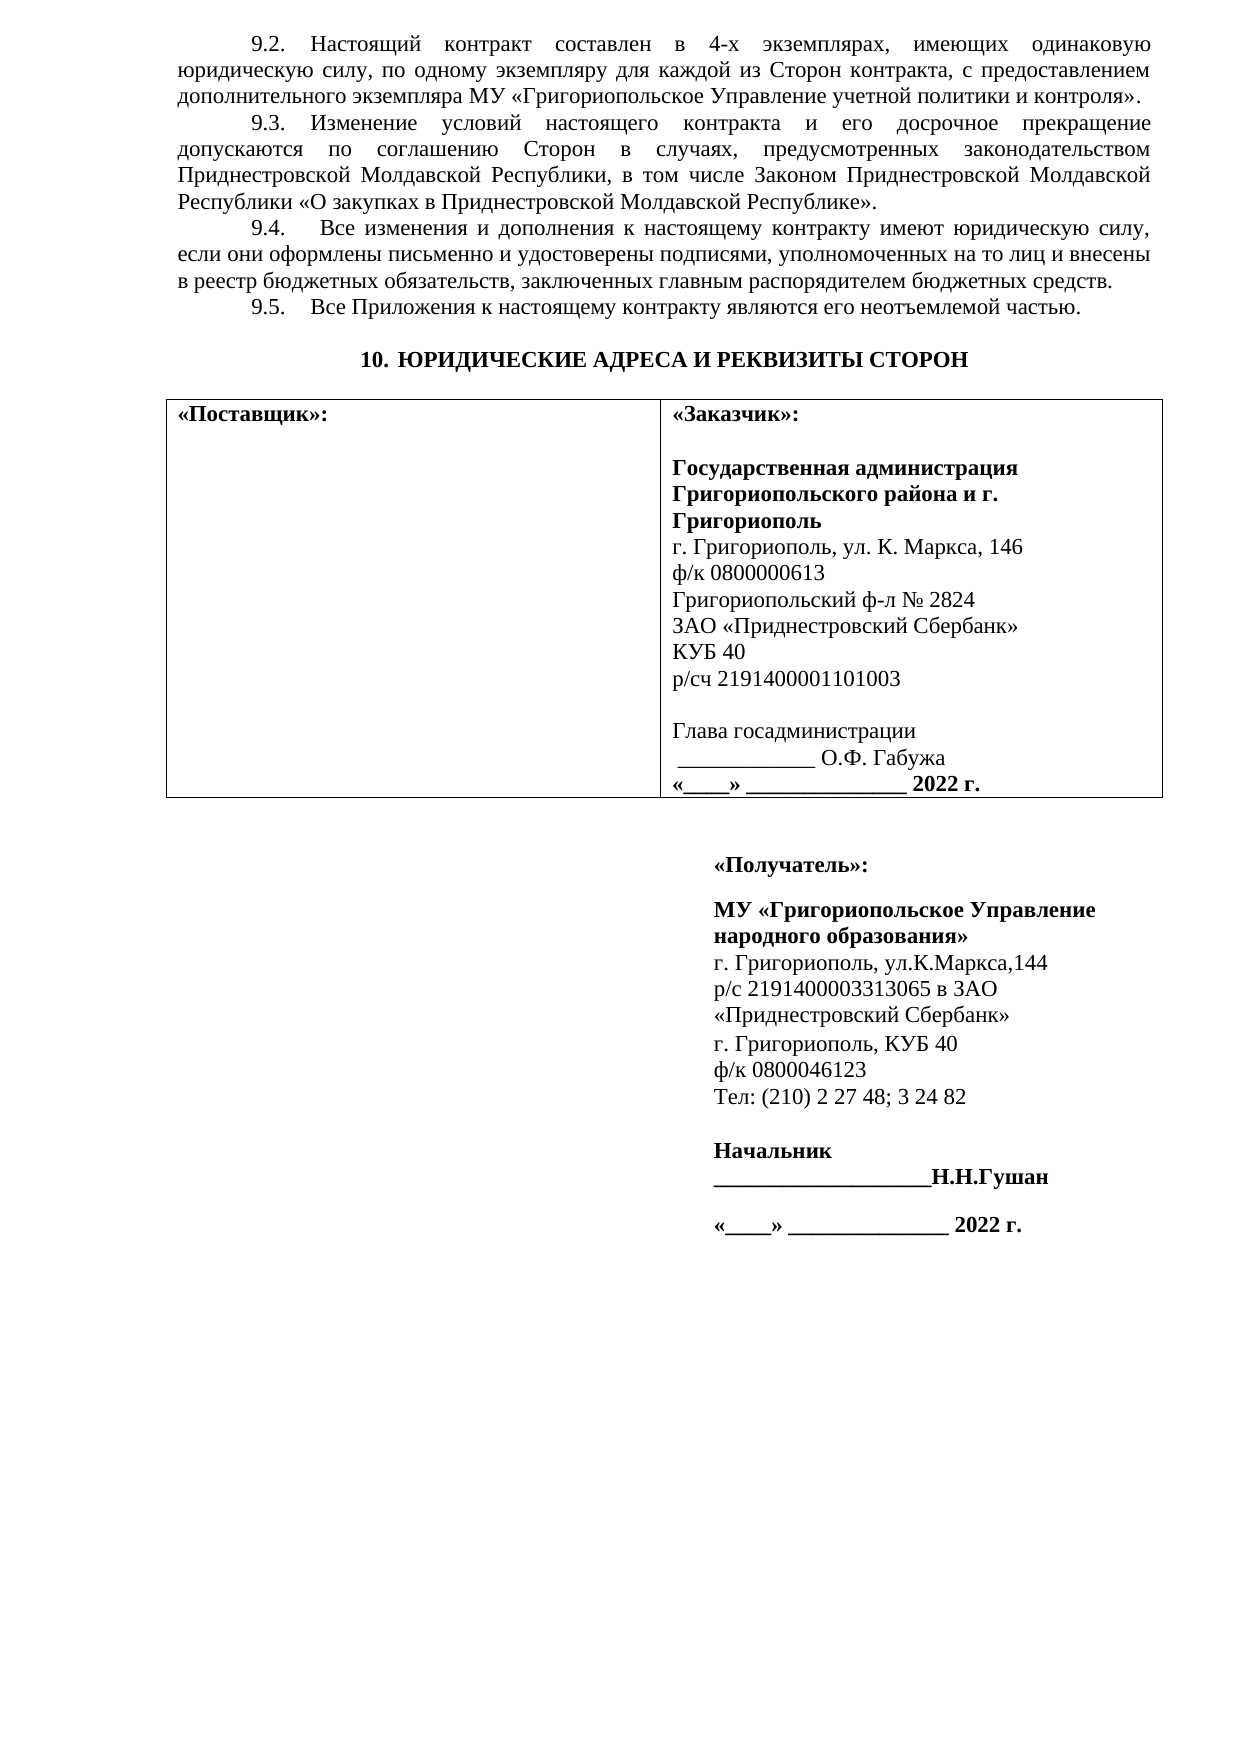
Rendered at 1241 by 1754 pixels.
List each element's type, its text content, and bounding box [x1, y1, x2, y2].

table_header «Поставщик»: [167, 400, 660, 797]
list ЮРИДИЧЕСКИЕ АДРЕСА И РЕКВИЗИТЫ СТОРОН [177, 346, 1152, 372]
list Все изменения и дополнения к настоящему контракту имеют юридическую силу, если они оформлены письменно и удостоверены подписями, уполномоченных на то лиц и внесены в реестр бюджетных обязательств, заключенных главным распорядителем бюджетных средств. [177, 214, 1152, 293]
list Настоящий контракт составлен в 4-х экземплярах, имеющих одинаковую юридическую силу, по одному экземпляру для каждой из Сторон контракта, с предоставлением дополнительного экземпляра МУ «Григориопольское Управление учетной политики и контроля». [177, 29, 1152, 109]
table_header «Получатель»: [703, 851, 1171, 896]
table_header «Заказчик»: Государственная администрация Григориопольского района и г. Григориополь г. Григориополь, ул. К. Маркса, 146 ф/к 0800000613 Григориопольский ф-л № 2824 ЗАО «Приднестровский Сбербанк» КУБ 40 р/сч 2191400001101003 Глава госадминистрации ____________ О.Ф. Габужа «____» ______________ 2022 г. [661, 400, 1162, 797]
table_cell МУ «Григориопольское Управление [703, 896, 1171, 922]
table_cell г. Григориополь, КУБ 40 ф/к 0800046123 [703, 1030, 1171, 1083]
table_cell народного образования» г. Григориополь, ул.К.Маркса,144 р/с 2191400003313065 в ЗАО «Приднестровский Сбербанк» [703, 923, 1171, 1030]
list Изменение условий настоящего контракта и его досрочное прекращение допускаются по соглашению Сторон в случаях, предусмотренных законодательством Приднестровской Молдавской Республики, в том числе Законом Приднестровской Молдавской Республики «О закупках в Приднестровской Молдавской Республике». [177, 109, 1152, 214]
list Все Приложения к настоящему контракту являются его неотъемлемой частью. [177, 293, 1152, 319]
table_cell Тел: (210) 2 27 48; 3 24 82 [703, 1083, 1171, 1137]
table_cell Начальник ___________________Н.Н.Гушан «____» ______________ 2022 г. [703, 1137, 1171, 1237]
